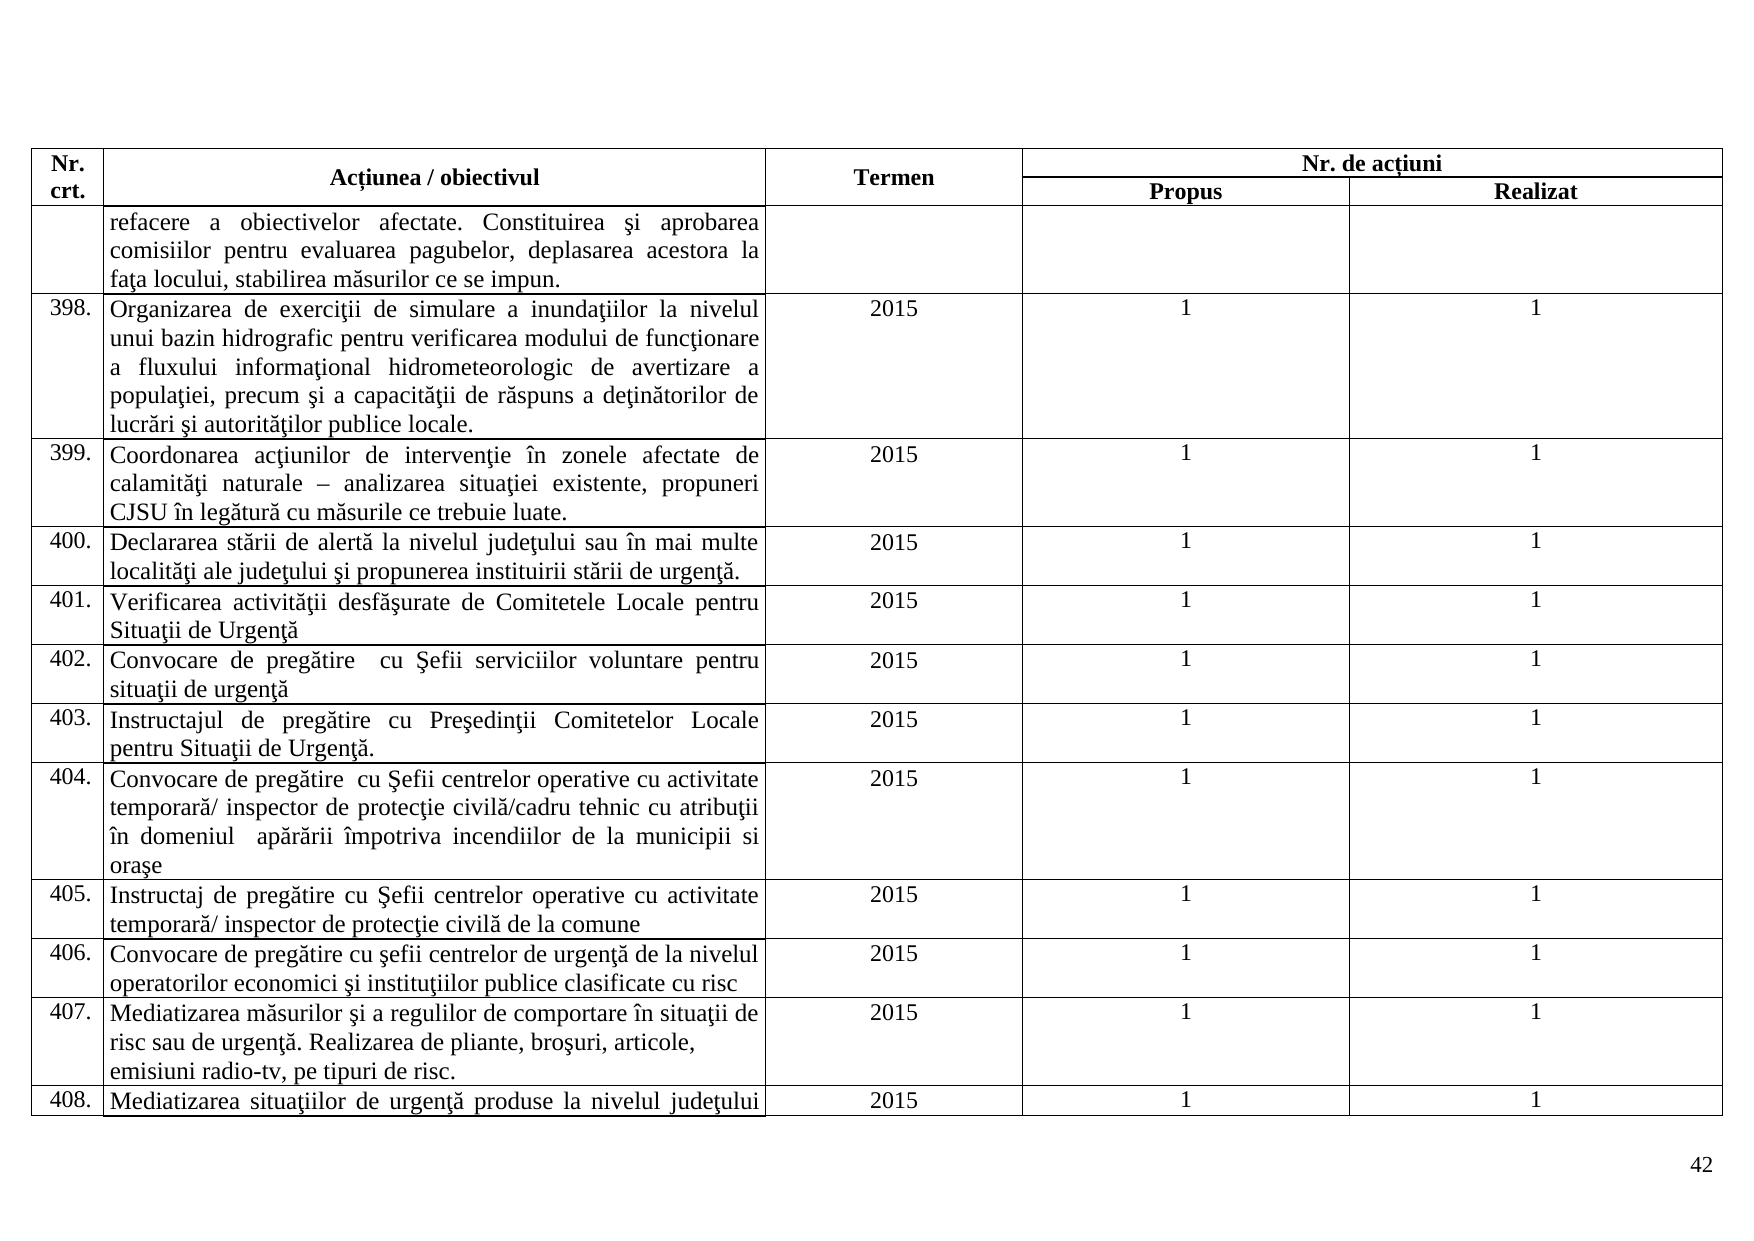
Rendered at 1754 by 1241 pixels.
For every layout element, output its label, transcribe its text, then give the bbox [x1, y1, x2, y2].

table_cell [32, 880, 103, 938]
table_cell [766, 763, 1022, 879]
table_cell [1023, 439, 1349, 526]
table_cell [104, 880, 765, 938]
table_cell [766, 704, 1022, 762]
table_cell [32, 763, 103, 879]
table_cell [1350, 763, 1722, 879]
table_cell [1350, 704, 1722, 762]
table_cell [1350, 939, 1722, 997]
table_header Termen [766, 149, 1022, 205]
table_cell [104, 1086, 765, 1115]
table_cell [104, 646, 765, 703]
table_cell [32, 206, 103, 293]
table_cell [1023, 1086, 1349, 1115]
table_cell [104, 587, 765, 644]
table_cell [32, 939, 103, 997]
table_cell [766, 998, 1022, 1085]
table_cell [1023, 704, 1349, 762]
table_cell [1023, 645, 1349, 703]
table_header Nr. crt. [32, 149, 103, 205]
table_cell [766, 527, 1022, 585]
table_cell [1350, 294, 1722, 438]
table_cell Realizat [1350, 178, 1722, 205]
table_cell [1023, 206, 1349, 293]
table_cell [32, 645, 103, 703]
table_header Nr. de acțiuni [1023, 149, 1722, 176]
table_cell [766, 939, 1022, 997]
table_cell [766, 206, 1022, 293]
table_header Acțiunea / obiectivul [104, 149, 765, 205]
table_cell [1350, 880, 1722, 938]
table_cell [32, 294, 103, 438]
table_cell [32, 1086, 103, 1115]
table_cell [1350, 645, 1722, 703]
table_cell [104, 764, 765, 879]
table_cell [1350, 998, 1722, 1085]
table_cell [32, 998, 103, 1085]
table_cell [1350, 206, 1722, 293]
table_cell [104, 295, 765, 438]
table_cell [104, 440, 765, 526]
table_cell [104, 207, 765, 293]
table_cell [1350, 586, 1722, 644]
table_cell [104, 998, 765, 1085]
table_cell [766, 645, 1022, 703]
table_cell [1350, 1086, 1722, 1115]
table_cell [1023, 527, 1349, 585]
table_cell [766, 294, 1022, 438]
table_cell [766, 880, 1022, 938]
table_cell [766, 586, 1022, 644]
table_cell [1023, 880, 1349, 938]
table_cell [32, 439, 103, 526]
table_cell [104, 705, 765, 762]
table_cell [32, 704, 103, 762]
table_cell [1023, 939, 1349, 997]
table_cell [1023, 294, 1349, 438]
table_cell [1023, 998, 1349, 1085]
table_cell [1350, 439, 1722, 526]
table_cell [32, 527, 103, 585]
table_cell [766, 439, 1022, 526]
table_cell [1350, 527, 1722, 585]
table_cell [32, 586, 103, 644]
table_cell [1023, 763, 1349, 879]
table_cell Propus [1023, 178, 1349, 205]
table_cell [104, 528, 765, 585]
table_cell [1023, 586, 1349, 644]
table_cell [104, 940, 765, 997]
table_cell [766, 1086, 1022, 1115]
